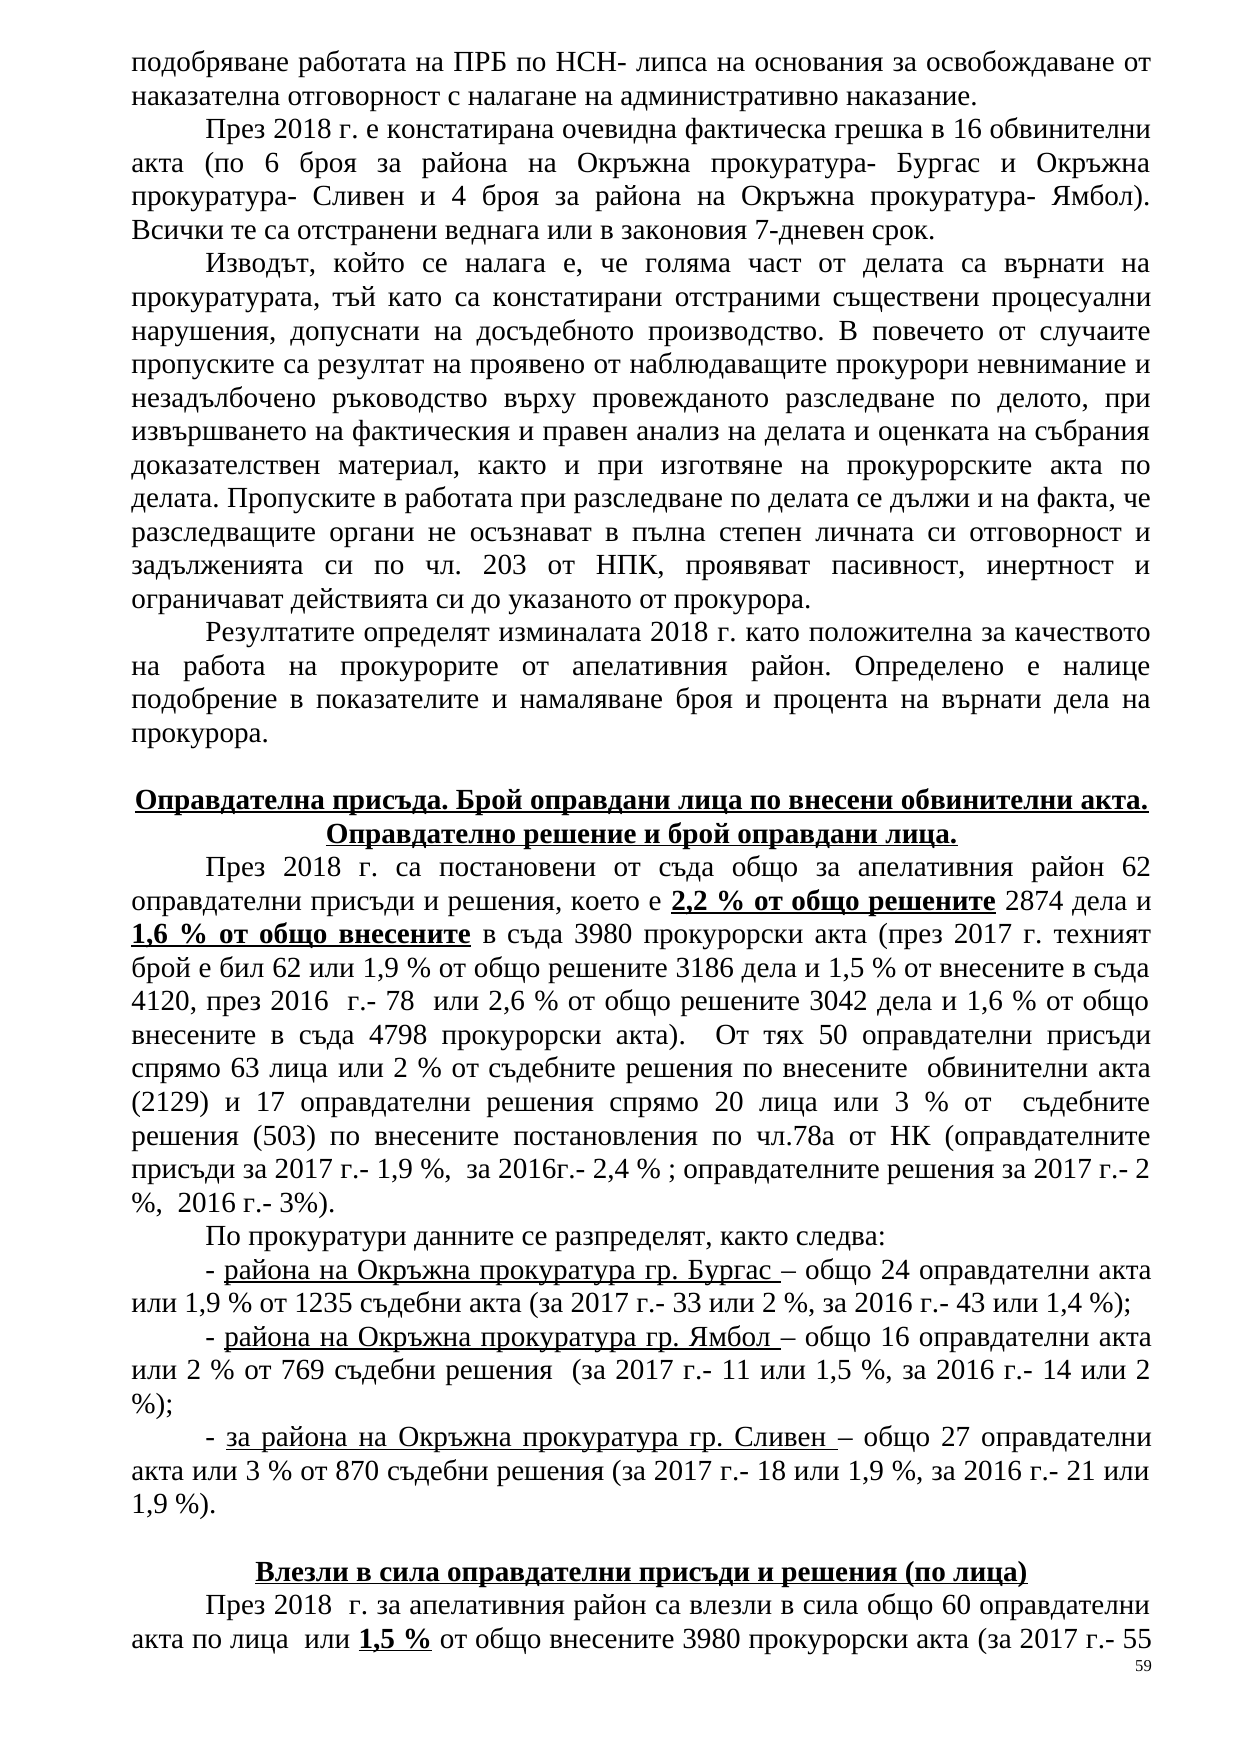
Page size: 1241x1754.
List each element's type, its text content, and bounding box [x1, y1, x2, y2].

text Изводът, който се налага е, че голяма част от делата са върнати на прокуратурата, тъй като са констатирани отстраними съществени процесуални нарушения, допуснати на досъдебното производство. В повечето от случаите пропуските са резултат на проявено от наблюдаващите прокурори невнимание и незадълбочено ръководство върху провежданото разследване по делото, при извършването на фактическия и правен анализ на делата и оценката на събрания доказателствен материал, както и при изготвяне на прокурорските акта по делата. Пропуските в работата при разследване по делата се дължи и на факта, че разследващите органи не осъзнават в пълна степен личната си отговорност и задълженията си по чл. 203 от НПК, проявяват пасивност, инертност и ограничават действията си до указаното от прокурора. [131, 246, 1152, 614]
text Оправдателна присъда. Брой оправдани лица по внесени обвинителни акта. Оправдателно решение и брой оправдани лица. [131, 782, 1152, 849]
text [131, 44, 1152, 111]
text През 2018 г. са постановени от съда общо за апелативния район 62 оправдателни присъди и решения, което е 2,2 % от общо решените 2874 дела и 1,6 % от общо внесените в съда 3980 прокурорски акта (през 2017 г. техният брой е бил 62 или 1,9 % от общо решените 3186 дела и 1,5 % от внесените в съда 4120, през 2016 г.- 78 или 2,6 % от общо решените 3042 дела и 1,6 % от общо внесените в съда 4798 прокурорски акта). От тях 50 оправдателни присъди спрямо 63 лица или 2 % от съдебните решения по внесените обвинителни акта (2129) и 17 оправдателни решения спрямо 20 лица или 3 % от съдебните решения (503) по внесените постановления по чл.78а от НК (оправдателните присъди за 2017 г.- 1,9 %, за 2016г.- 2,4 % ; оправдателните решения за 2017 г.- 2 %, 2016 г.- 3%). [131, 849, 1152, 1218]
text - за района на Окръжна прокуратура гр. Сливен – общо 27 оправдателни акта или 3 % от 870 съдебни решения (за 2017 г.- 18 или 1,9 %, за 2016 г.- 21 или 1,9 %). [131, 1419, 1152, 1520]
text Резултатите определят изминалата 2018 г. като положителна за качеството на работа на прокурорите от апелативния район. Определено е налице подобрение в показателите и намаляване броя и процента на върнати дела на прокурора. [131, 614, 1152, 749]
text През 2018 г. е констатирана очевидна фактическа грешка в 16 обвинителни акта (по 6 броя за района на Окръжна прокуратура- Бургас и Окръжна прокуратура- Сливен и 4 броя за района на Окръжна прокуратура- Ямбол). Всички те са отстранени веднага или в законовия 7-дневен срок. [131, 111, 1152, 246]
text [131, 1587, 1152, 1654]
text - района на Окръжна прокуратура гр. Бургас – общо 24 оправдателни акта или 1,9 % от 1235 съдебни акта (за 2017 г.- 33 или 2 %, за 2016 г.- 43 или 1,4 %); [131, 1252, 1152, 1319]
text По прокуратури данните се разпределят, както следва: [131, 1218, 1152, 1252]
text Влезли в сила оправдателни присъди и решения (по лица) [131, 1554, 1152, 1587]
text - района на Окръжна прокуратура гр. Ямбол – общо 16 оправдателни акта или 2 % от 769 съдебни решения (за 2017 г.- 11 или 1,5 %, за 2016 г.- 14 или 2 %); [131, 1319, 1152, 1419]
